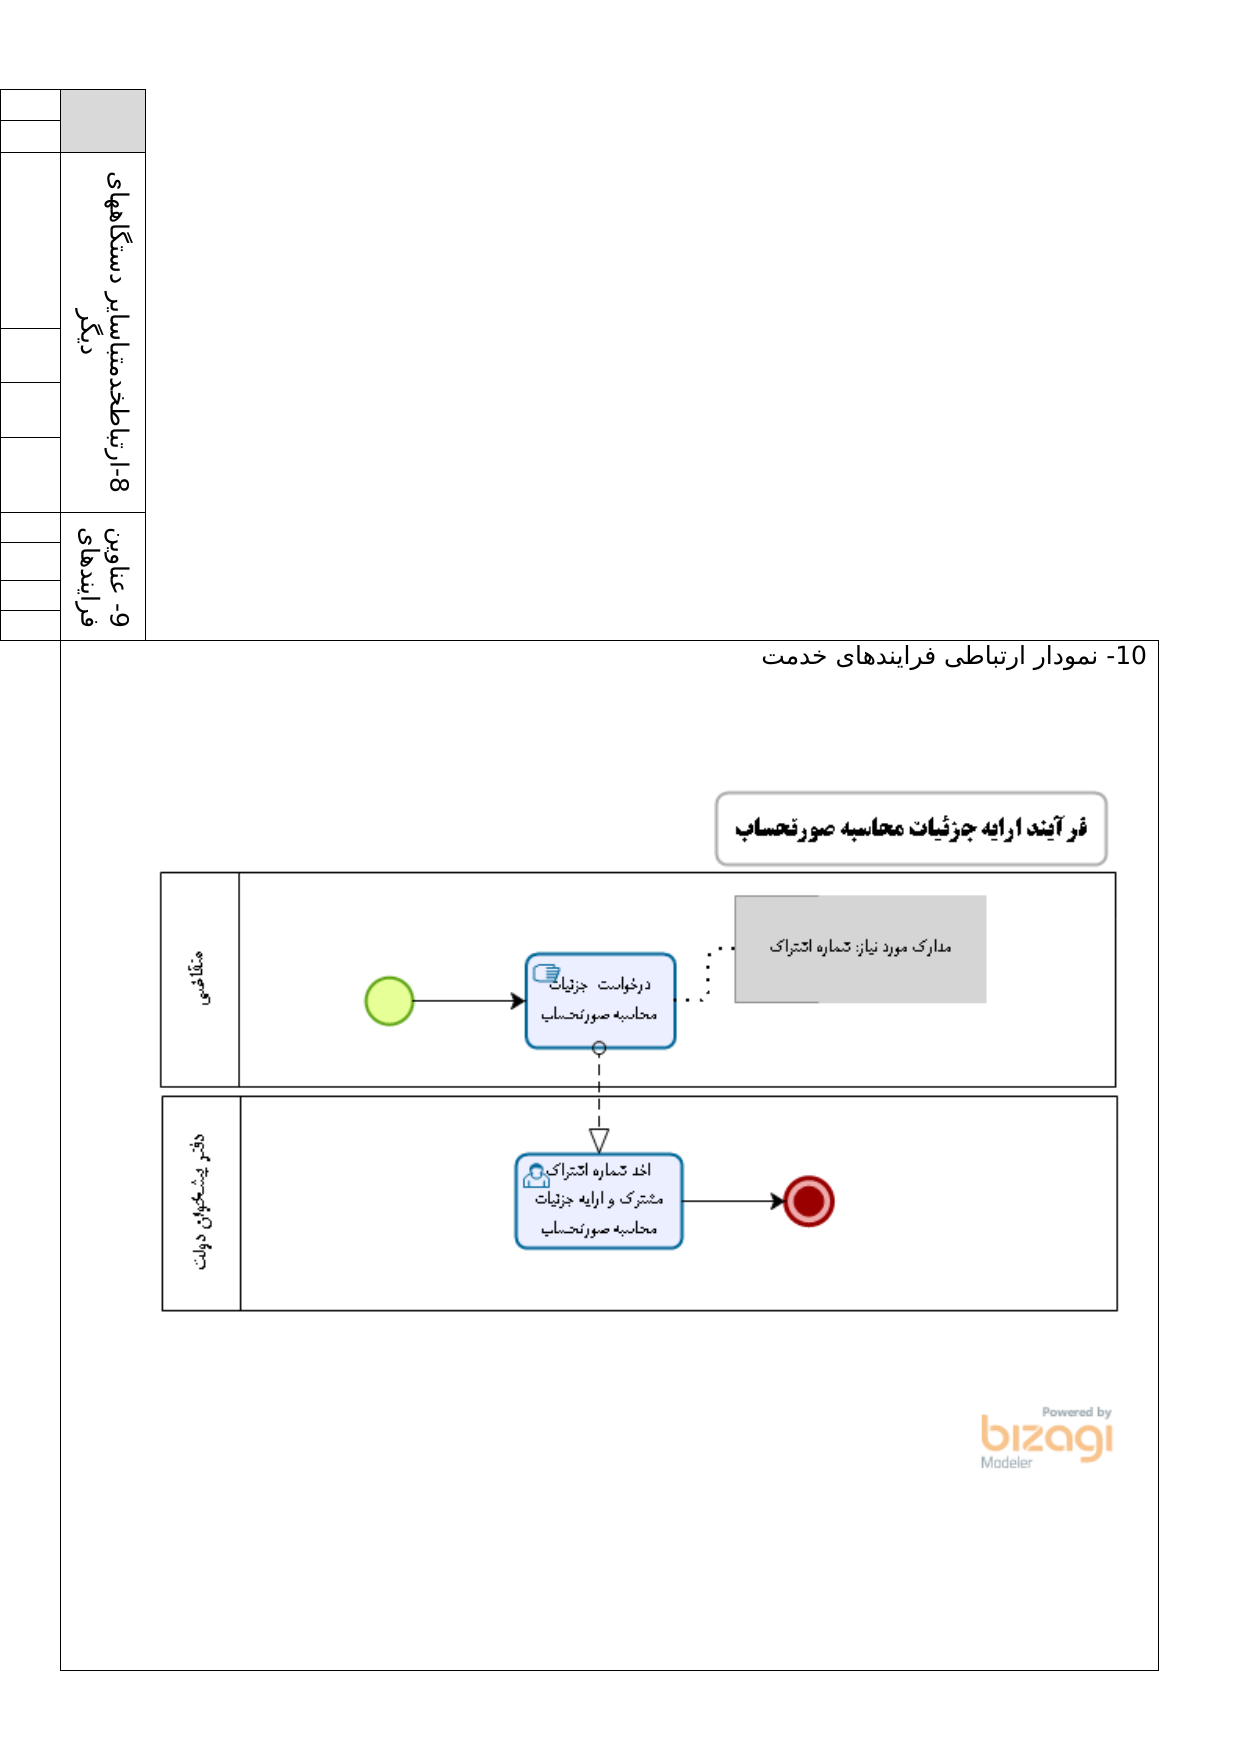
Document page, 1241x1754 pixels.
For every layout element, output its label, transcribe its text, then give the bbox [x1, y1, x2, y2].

table_cell 9- عناوین فرایندهای خدمت [61, 513, 145, 640]
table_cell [61, 641, 1158, 1670]
table_cell 8-ارتباطخدمتباسایر دستگاههای دیگر [61, 153, 145, 512]
picture [129, 761, 1148, 1487]
